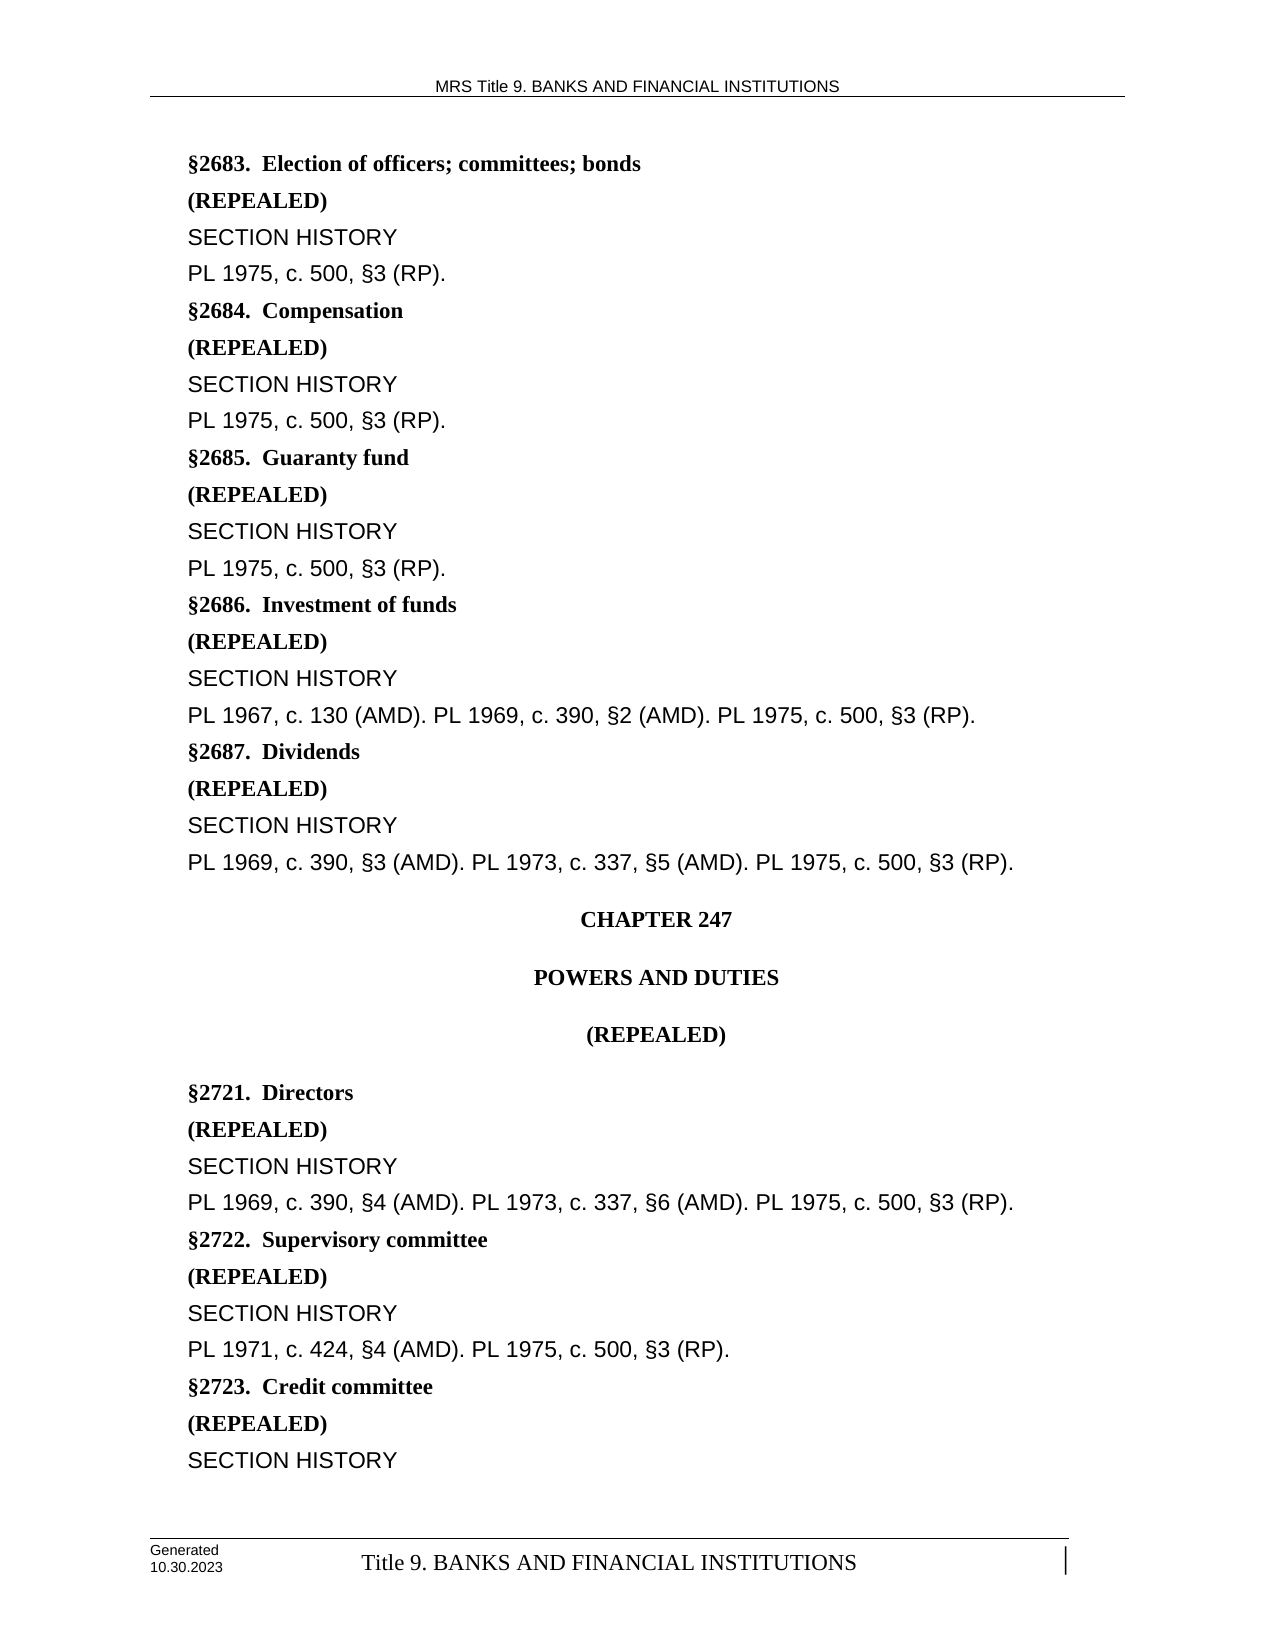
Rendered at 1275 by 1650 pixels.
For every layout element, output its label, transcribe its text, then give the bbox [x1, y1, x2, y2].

text (REPEALED) [187, 775, 1125, 801]
text SECTION HISTORY [187, 1447, 1125, 1473]
text SECTION HISTORY [187, 371, 1125, 397]
text SECTION HISTORY [187, 665, 1125, 691]
text (REPEALED) [187, 1263, 1125, 1289]
text SECTION HISTORY [187, 812, 1125, 838]
text PL 1971, c. 424, §4 (AMD). PL 1975, c. 500, §3 (RP). [187, 1336, 1125, 1363]
text PL 1967, c. 130 (AMD). PL 1969, c. 390, §2 (AMD). PL 1975, c. 500, §3 (RP). [187, 702, 1125, 728]
text §2722. Supervisory committee [187, 1226, 1125, 1252]
text (REPEALED) [187, 1410, 1125, 1436]
text §2686. Investment of funds [187, 591, 1125, 618]
text §2684. Compensation [187, 297, 1125, 323]
text (REPEALED) [187, 1021, 1125, 1048]
text PL 1975, c. 500, §3 (RP). [187, 554, 1125, 581]
text §2687. Dividends [187, 738, 1125, 765]
text (REPEALED) [187, 1116, 1125, 1142]
text SECTION HISTORY [187, 1153, 1125, 1179]
text PL 1975, c. 500, §3 (RP). [187, 260, 1125, 287]
text §2721. Directors [187, 1079, 1125, 1105]
text SECTION HISTORY [187, 518, 1125, 544]
text (REPEALED) [187, 628, 1125, 654]
text SECTION HISTORY [187, 1300, 1125, 1326]
text CHAPTER 247 [187, 906, 1125, 933]
text (REPEALED) [187, 334, 1125, 360]
text (REPEALED) [187, 481, 1125, 507]
text §2683. Election of officers; committees; bonds [187, 150, 1125, 176]
text (REPEALED) [187, 187, 1125, 213]
text PL 1969, c. 390, §4 (AMD). PL 1973, c. 337, §6 (AMD). PL 1975, c. 500, §3 (RP). [187, 1189, 1125, 1216]
text PL 1969, c. 390, §3 (AMD). PL 1973, c. 337, §5 (AMD). PL 1975, c. 500, §3 (RP). [187, 849, 1125, 875]
text §2723. Credit committee [187, 1373, 1125, 1399]
text SECTION HISTORY [187, 223, 1125, 250]
text PL 1975, c. 500, §3 (RP). [187, 407, 1125, 434]
text §2685. Guaranty fund [187, 444, 1125, 471]
text POWERS AND DUTIES [187, 964, 1125, 990]
